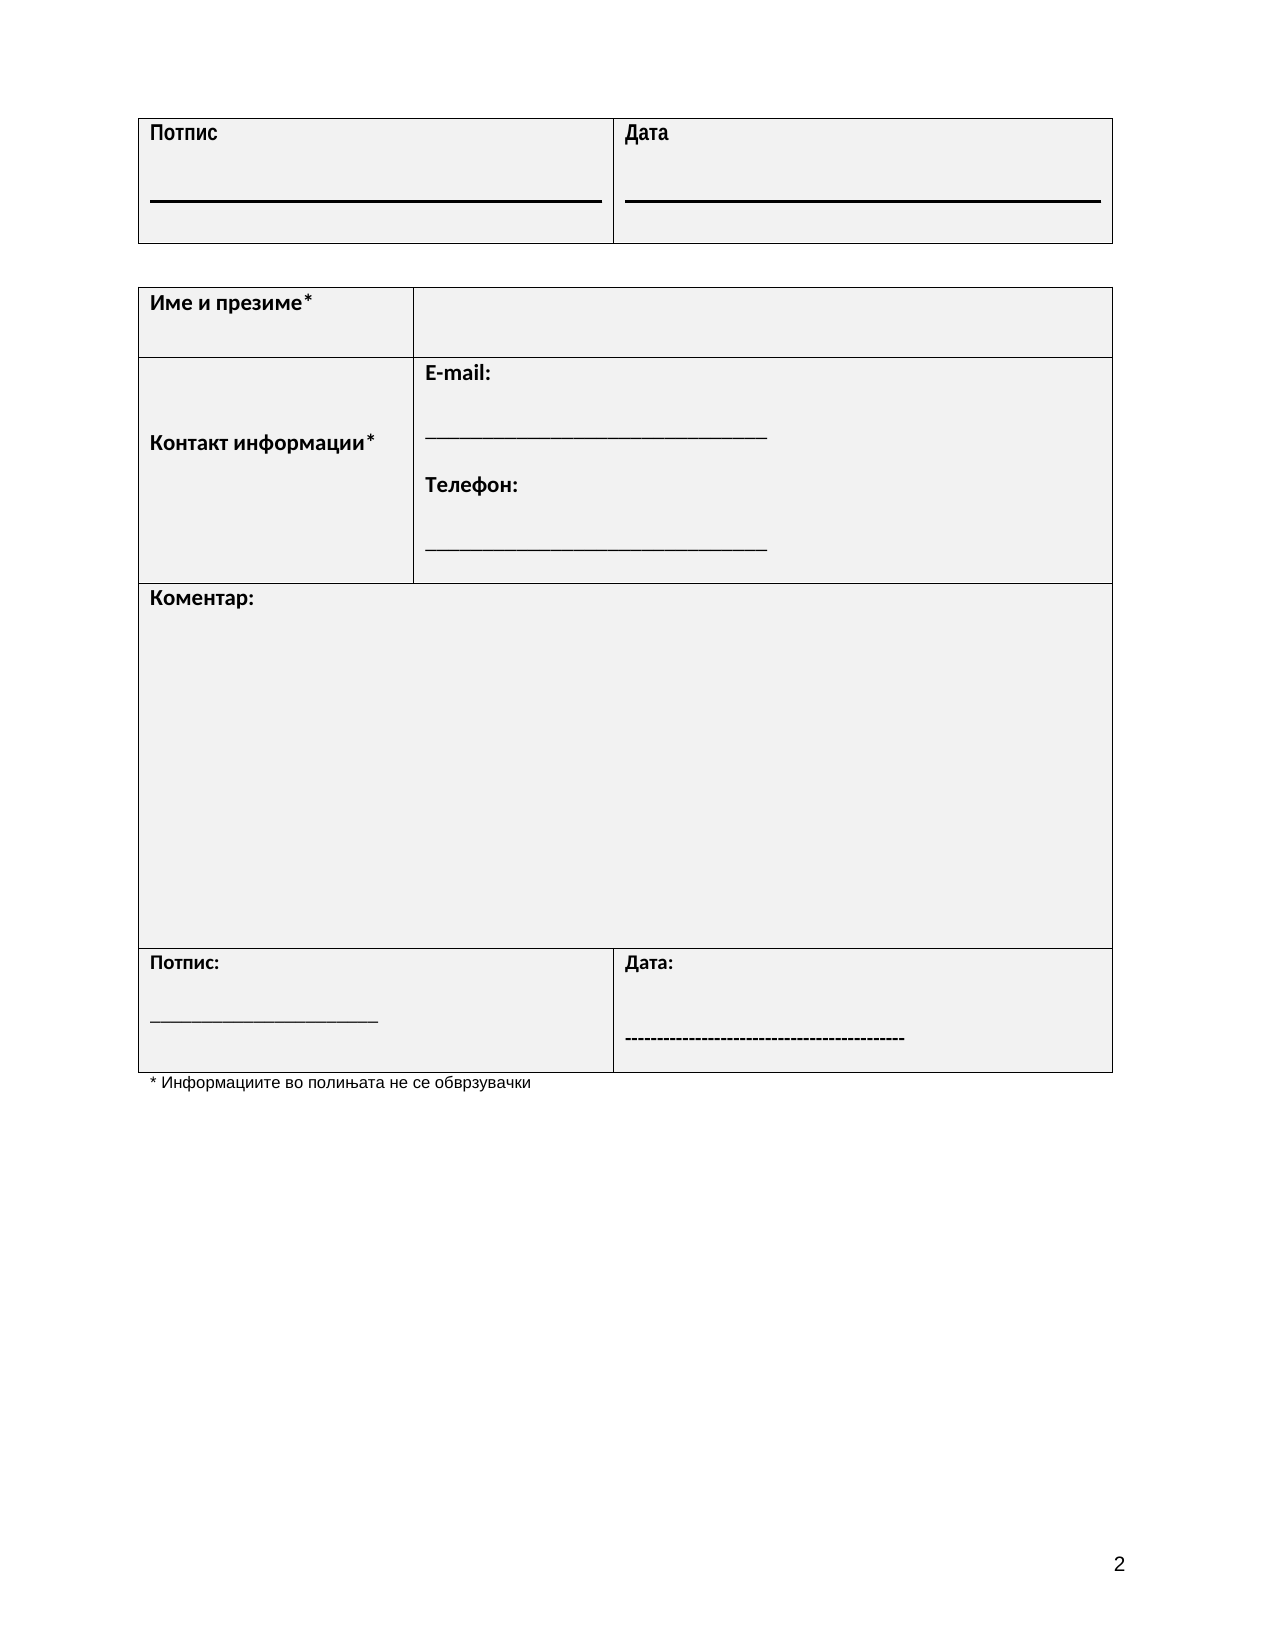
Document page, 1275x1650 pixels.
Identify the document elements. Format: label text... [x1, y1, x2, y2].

table_cell Дата [614, 119, 1112, 242]
table_cell Дата: -------------------------------------------- [614, 949, 1112, 1072]
table_cell Потпис: ______________________ [139, 949, 613, 1072]
table_header [414, 288, 1112, 357]
table_cell Контакт информации* [139, 358, 413, 582]
table_cell Е-mail: ______________________________ Tелефон: ______________________________ [414, 358, 1112, 582]
table_cell Коментар: [139, 584, 1112, 948]
table_header Име и презиме* [139, 288, 413, 357]
table_cell Потпис [139, 119, 613, 242]
text * Информациите во полињата не се обврзувачки [150, 1073, 1125, 1092]
